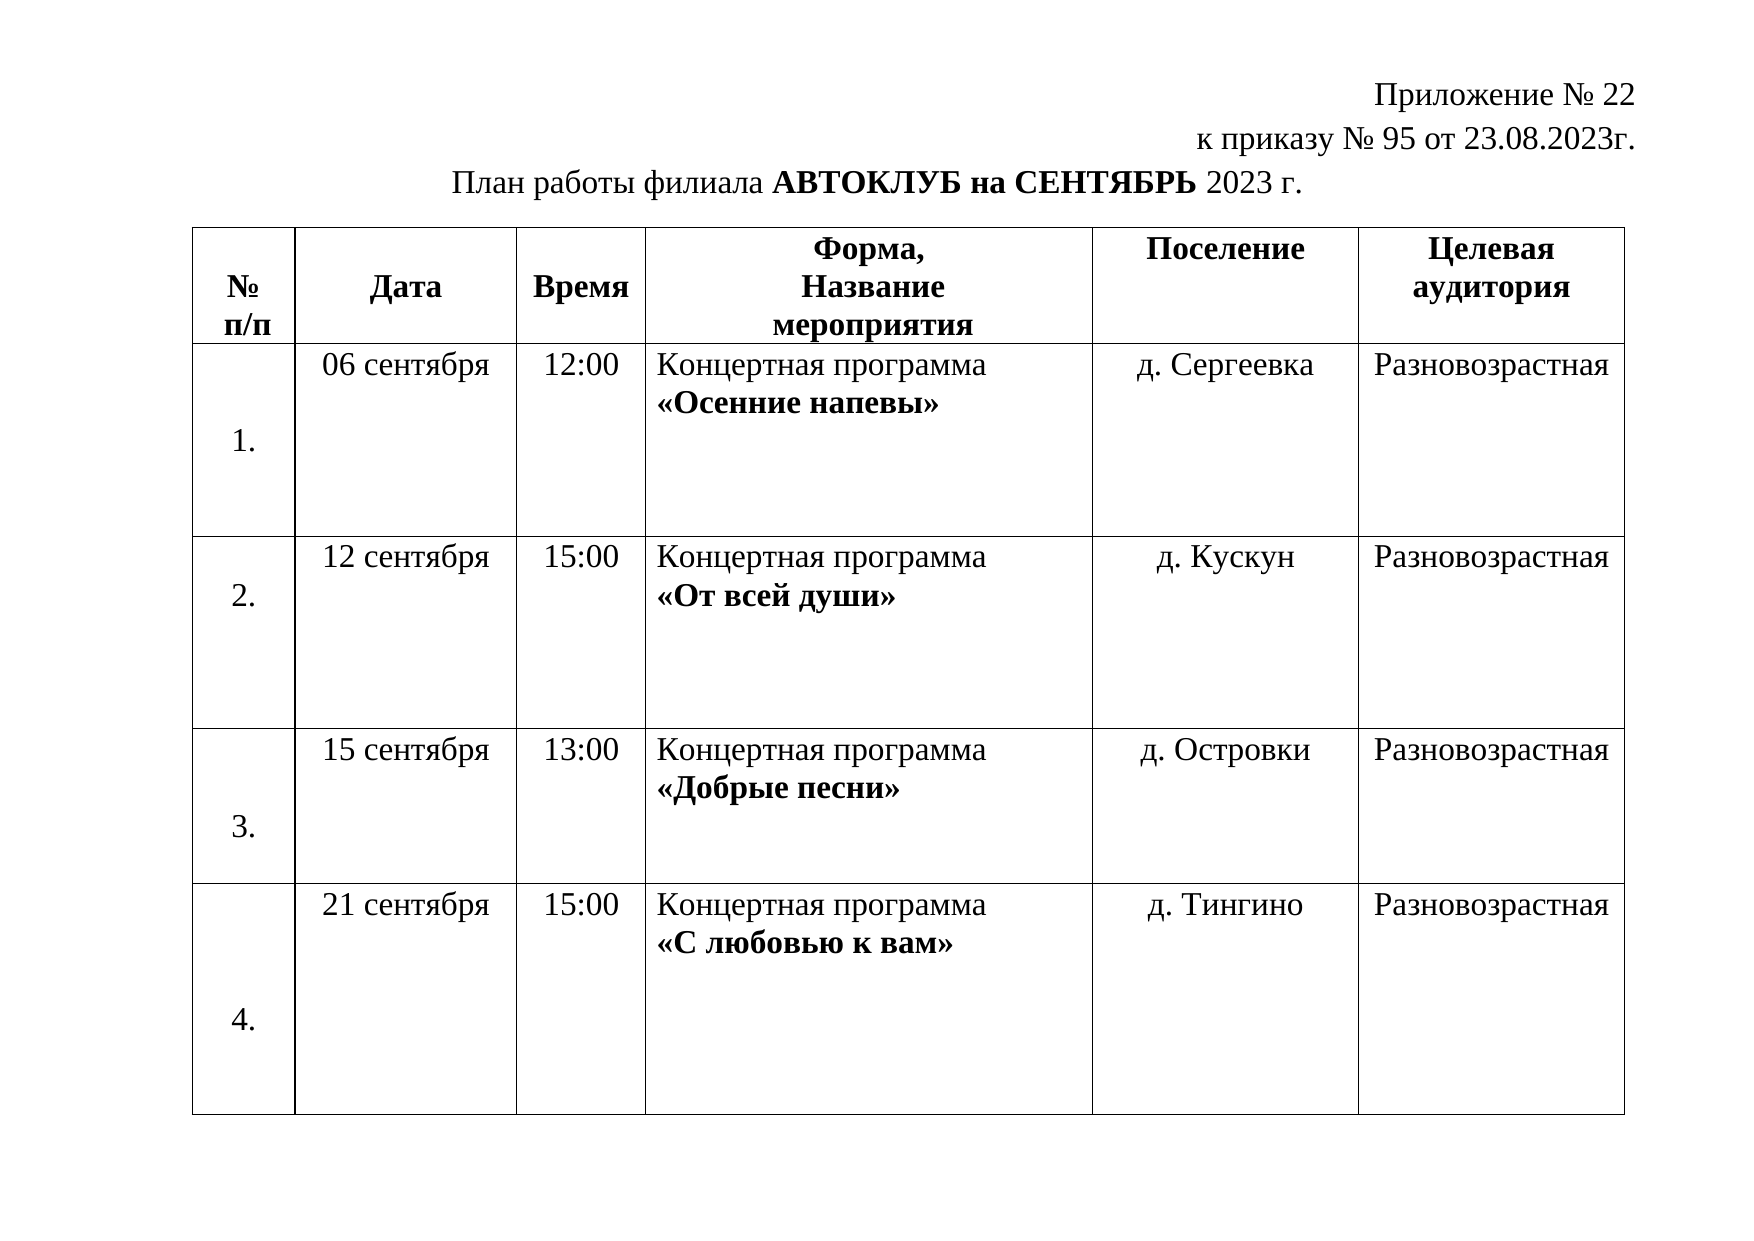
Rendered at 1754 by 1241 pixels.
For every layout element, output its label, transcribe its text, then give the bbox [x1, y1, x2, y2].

table_cell Концертная программа «Добрые песни» [646, 729, 1092, 883]
table_cell д. Тингино [1093, 884, 1358, 1114]
text Приложение № 22 [118, 74, 1636, 112]
table_header Дата [296, 228, 516, 343]
table_cell 13:00 [517, 729, 645, 883]
table_cell 1. [193, 344, 294, 536]
table_cell д. Сергеевка [1093, 344, 1358, 536]
table_cell 21 сентября [296, 884, 516, 1114]
table_cell Концертная программа «Осенние напевы» [646, 344, 1092, 536]
table_cell 15:00 [517, 537, 645, 728]
table_header Время [517, 228, 645, 343]
table_header Целевая аудитория [1359, 228, 1624, 343]
table_cell Разновозрастная [1359, 537, 1624, 728]
table_cell д. Кускун [1093, 537, 1358, 728]
table_cell д. Островки [1093, 729, 1358, 883]
table_cell Разновозрастная [1359, 884, 1624, 1114]
text План работы филиала АВТОКЛУБ на СЕНТЯБРЬ 2023 г. [118, 162, 1636, 200]
table_header Поселение [1093, 228, 1358, 343]
table_header Форма, Название мероприятия [646, 228, 1092, 343]
table_cell 06 сентября [296, 344, 516, 536]
table_cell 3. [193, 729, 294, 883]
table_cell 4. [193, 884, 294, 1114]
table_cell Концертная программа «От всей души» [646, 537, 1092, 728]
table_cell Концертная программа «С любовью к вам» [646, 884, 1092, 1114]
table_cell 12:00 [517, 344, 645, 536]
table_cell Разновозрастная [1359, 344, 1624, 536]
table_cell 12 сентября [296, 537, 516, 728]
table_cell 15 сентября [296, 729, 516, 883]
text к приказу № 95 от 23.08.2023г. [118, 118, 1636, 156]
table_header № п/п [193, 228, 294, 343]
table_cell 15:00 [517, 884, 645, 1114]
table_cell 2. [193, 537, 294, 728]
table_cell Разновозрастная [1359, 729, 1624, 883]
